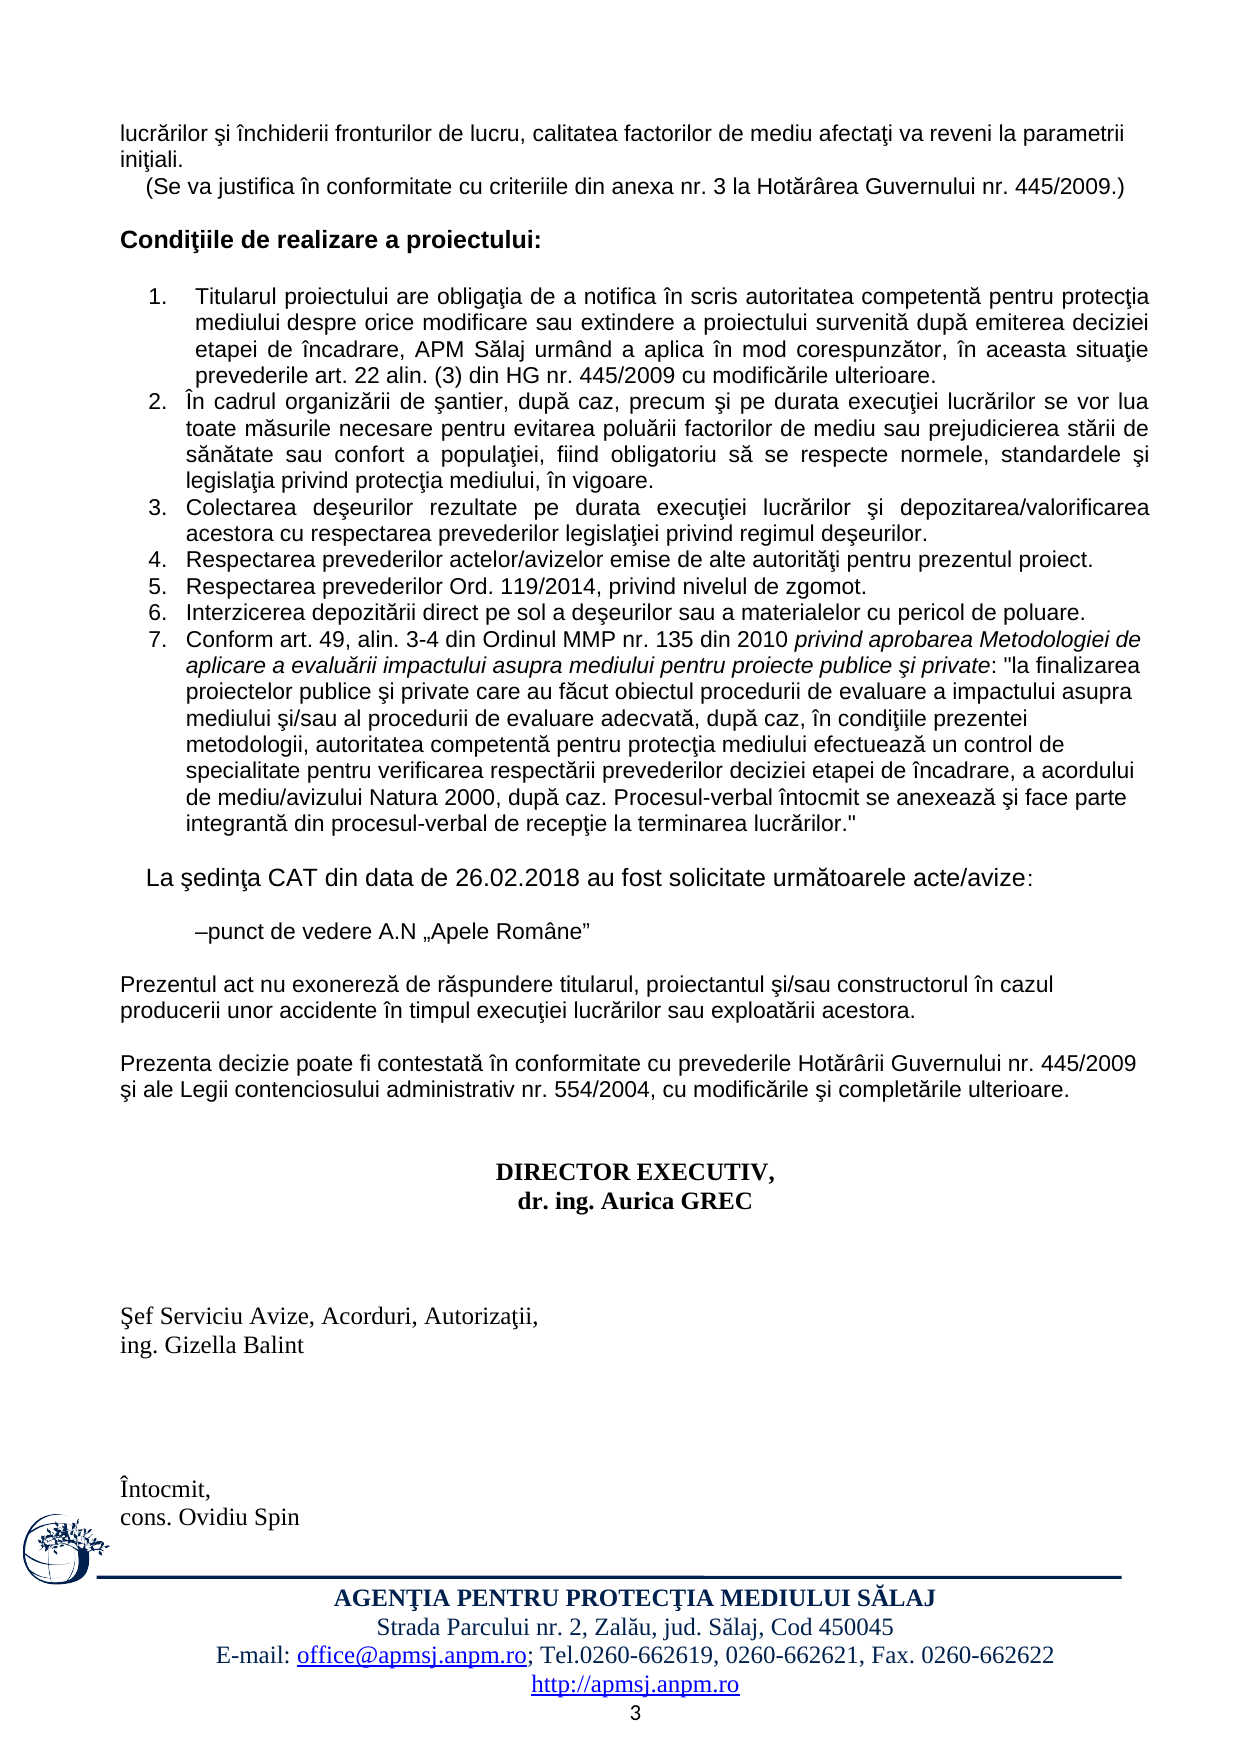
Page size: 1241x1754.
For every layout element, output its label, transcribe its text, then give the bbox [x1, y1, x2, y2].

text Şef Serviciu Avize, Acorduri, Autorizaţii, [120, 1301, 1150, 1330]
list Respectarea prevederilor Ord. 119/2014, privind nivelul de zgomot. [148, 573, 1150, 599]
text dr. ing. Aurica GREC [120, 1186, 1150, 1215]
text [120, 120, 1150, 173]
list Titularul proiectului are obligaţia de a notifica în scris autoritatea competentă pentru protecţia mediului despre orice modificare sau extindere a proiectului survenită după emiterea deciziei etapei de încadrare, APM Sălaj urmând a aplica în mod corespunzător, în aceasta situaţie prevederile art. 22 alin. (3) din HG nr. 445/2009 cu modificările ulterioare. [148, 283, 1150, 388]
text –punct de vedere A.N „Apele Române” [195, 918, 1150, 944]
list Respectarea prevederilor actelor/avizelor emise de alte autorităţi pentru prezentul proiect. [148, 546, 1150, 573]
list În cadrul organizării de şantier, după caz, precum şi pe durata execuţiei lucrărilor se vor lua toate măsurile necesare pentru evitarea poluării factorilor de mediu sau prejudicierea stării de sănătate sau confort a populaţiei, fiind obligatoriu să se respecte normele, standardele şi legislaţia privind protecţia mediului, în vigoare. [148, 388, 1150, 494]
text DIRECTOR EXECUTIV, [120, 1157, 1150, 1186]
text Prezenta decizie poate fi contestată în conformitate cu prevederile [120, 1049, 1150, 1102]
text cons. Ovidiu Spin [120, 1502, 1150, 1531]
text (Se va justifica în conformitate cu criteriile din anexa nr. 3 la Hotărârea Guvernului nr. 445/2009.) [120, 173, 1150, 199]
text La şedinţa CAT din data de 26.02.2018 au fost solicitate următoarele acte/avize: [120, 863, 1150, 891]
text ing. Gizella Balint [120, 1330, 1150, 1359]
list Colectarea deşeurilor rezultate pe durata execuţiei lucrărilor şi depozitarea/valorificarea acestora cu respectarea prevederilor legislaţiei privind regimul deşeurilor. [148, 494, 1150, 546]
text Prezentul act nu exonereză de răspundere titularul, proiectantul şi/sau constructorul în cazul producerii unor accidente în timpul execuţiei lucrărilor sau exploatării acestora. [120, 971, 1150, 1023]
text Întocmit, [120, 1474, 1150, 1502]
list Interzicerea depozitării direct pe sol a deşeurilor sau a materialelor cu pericol de poluare. [148, 599, 1150, 626]
list Conform art. 49, alin. 3-4 din Ordinul MMP nr. 135 din 2010 privind aprobarea Metodologiei de aplicare a evaluării impactului asupra mediului pentru proiecte publice şi private: "la finalizarea proiectelor publice şi private care au făcut obiectul procedurii de evaluare a impactului asupra mediului şi/sau al procedurii de evaluare adecvată, după caz, în condiţiile prezentei metodologii, autoritatea competentă pentru protecţia mediului efectuează un control de specialitate pentru verificarea respectării prevederilor deciziei etapei de încadrare, a acordului de mediu/avizului Natura 2000, după caz. Procesul-verbal întocmit se anexează şi face parte integrantă din procesul-verbal de recepţie la terminarea lucrărilor." [148, 626, 1150, 836]
text Condiţiile de realizare a proiectului: [120, 225, 1150, 254]
